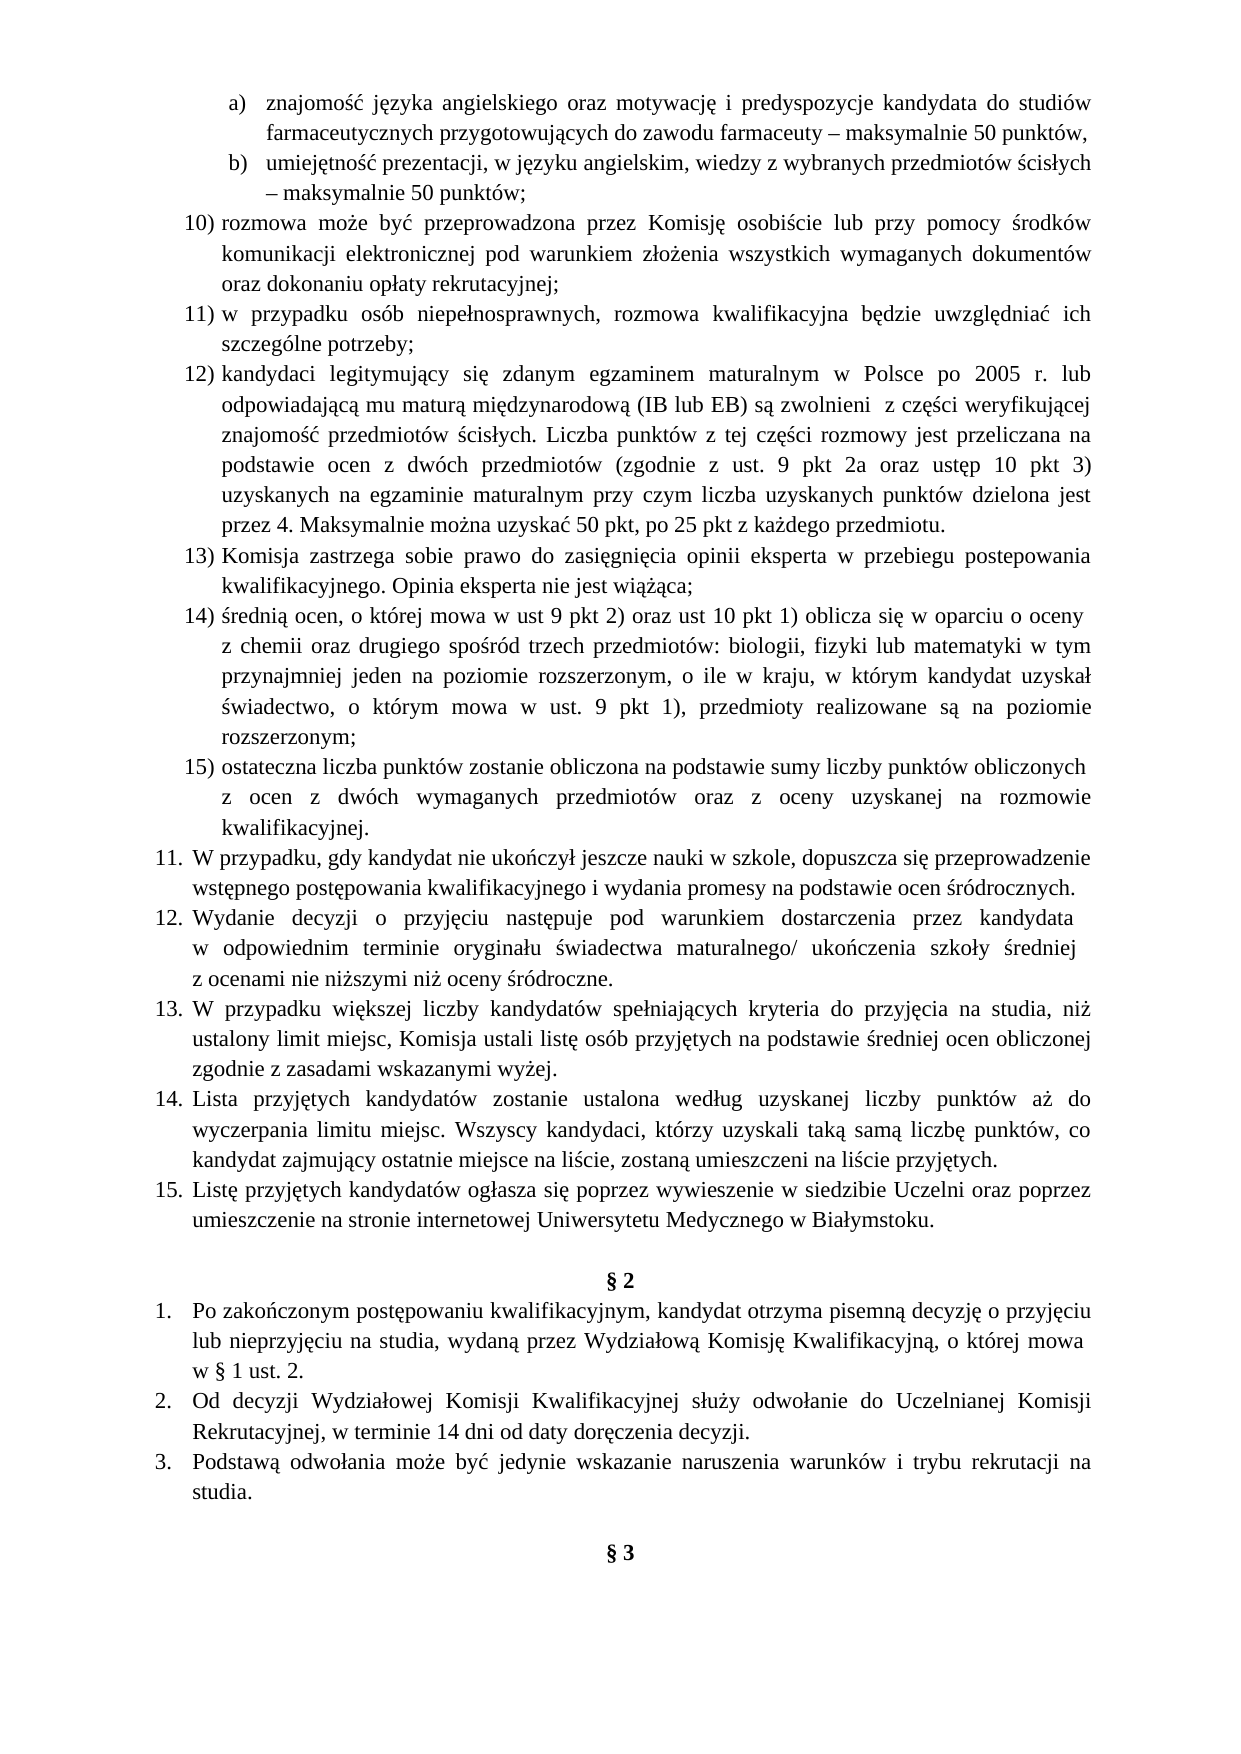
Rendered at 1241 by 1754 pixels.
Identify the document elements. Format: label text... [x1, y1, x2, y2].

list W przypadku większej liczby kandydatów spełniających kryteria do przyjęcia na studia, niż ustalony limit miejsc, Komisja ustali listę osób przyjętych na podstawie średniej ocen obliczonej zgodnie z zasadami wskazanymi wyżej. [154, 995, 1093, 1082]
list Podstawą odwołania może być jedynie wskazanie naruszenia warunków i trybu rekrutacji na studia. [154, 1448, 1093, 1504]
list Listę przyjętych kandydatów ogłasza się poprzez wywieszenie w siedzibie Uczelni oraz poprzez umieszczenie na stronie internetowej Uniwersytetu Medycznego w Białymstoku. [154, 1176, 1093, 1233]
list średnią ocen, o której mowa w ust 9 pkt 2) oraz ust 10 pkt 1) oblicza się w oparciu o oceny z chemii oraz drugiego spośród trzech przedmiotów: biologii, fizyki lub matematyki w tym przynajmniej jeden na poziomie rozszerzonym, o ile w kraju, w którym kandydat uzyskał świadectwo, o którym mowa w ust. 9 pkt 1), przedmioty realizowane są na poziomie rozszerzonym; [184, 602, 1093, 749]
list umiejętność prezentacji, w języku angielskim, wiedzy z wybranych przedmiotów ścisłych – maksymalnie 50 punktów; [228, 149, 1093, 206]
list Po zakończonym postępowaniu kwalifikacyjnym, kandydat otrzyma pisemną decyzję o przyjęciu lub nieprzyjęciu na studia, wydaną przez Wydziałową Komisję Kwalifikacyjną, o której mowa w § 1 ust. 2. [154, 1297, 1093, 1384]
list znajomość języka angielskiego oraz motywację i predyspozycje kandydata do studiów farmaceutycznych przygotowujących do zawodu farmaceuty – maksymalnie 50 punktów, [228, 89, 1093, 145]
list w przypadku osób niepełnosprawnych, rozmowa kwalifikacyjna będzie uwzględniać ich szczególne potrzeby; [184, 300, 1093, 357]
list Lista przyjętych kandydatów zostanie ustalona według uzyskanej liczby punktów aż do wyczerpania limitu miejsc. Wszyscy kandydaci, którzy uzyskali taką samą liczbę punktów, co kandydat zajmujący ostatnie miejsce na liście, zostaną umieszczeni na liście przyjętych. [154, 1086, 1093, 1172]
list Komisja zastrzega sobie prawo do zasięgnięcia opinii eksperta w przebiegu postepowania kwalifikacyjnego. Opinia eksperta nie jest wiążąca; [184, 542, 1093, 598]
list Od decyzji Wydziałowej Komisji Kwalifikacyjnej służy odwołanie do Uczelnianej Komisji Rekrutacyjnej, w terminie 14 dni od daty doręczenia decyzji. [154, 1388, 1093, 1444]
text § 2 [148, 1267, 1093, 1293]
list W przypadku, gdy kandydat nie ukończył jeszcze nauki w szkole, dopuszcza się przeprowadzenie wstępnego postępowania kwalifikacyjnego i wydania promesy na podstawie ocen śródrocznych. [154, 844, 1093, 900]
list Wydanie decyzji o przyjęciu następuje pod warunkiem dostarczenia przez kandydata w odpowiednim terminie oryginału świadectwa maturalnego/ ukończenia szkoły średniej z ocenami nie niższymi niż oceny śródroczne. [154, 904, 1093, 991]
list ostateczna liczba punktów zostanie obliczona na podstawie sumy liczby punktów obliczonych z ocen z dwóch wymaganych przedmiotów oraz z oceny uzyskanej na rozmowie kwalifikacyjnej. [184, 753, 1093, 840]
list rozmowa może być przeprowadzona przez Komisję osobiście lub przy pomocy środków komunikacji elektronicznej pod warunkiem złożenia wszystkich wymaganych dokumentów oraz dokonaniu opłaty rekrutacyjnej; [184, 209, 1093, 296]
text § 3 [148, 1539, 1093, 1565]
list kandydaci legitymujący się zdanym egzaminem maturalnym w Polsce po 2005 r. lub odpowiadającą mu maturą międzynarodową (IB lub EB) są zwolnieni z części weryfikującej znajomość przedmiotów ścisłych. Liczba punktów z tej części rozmowy jest przeliczana na podstawie ocen z dwóch przedmiotów (zgodnie z ust. 9 pkt 2a oraz ustęp 10 pkt 3) uzyskanych na egzaminie maturalnym przy czym liczba uzyskanych punktów dzielona jest przez 4. Maksymalnie można uzyskać 50 pkt, po 25 pkt z każdego przedmiotu. [184, 361, 1093, 538]
